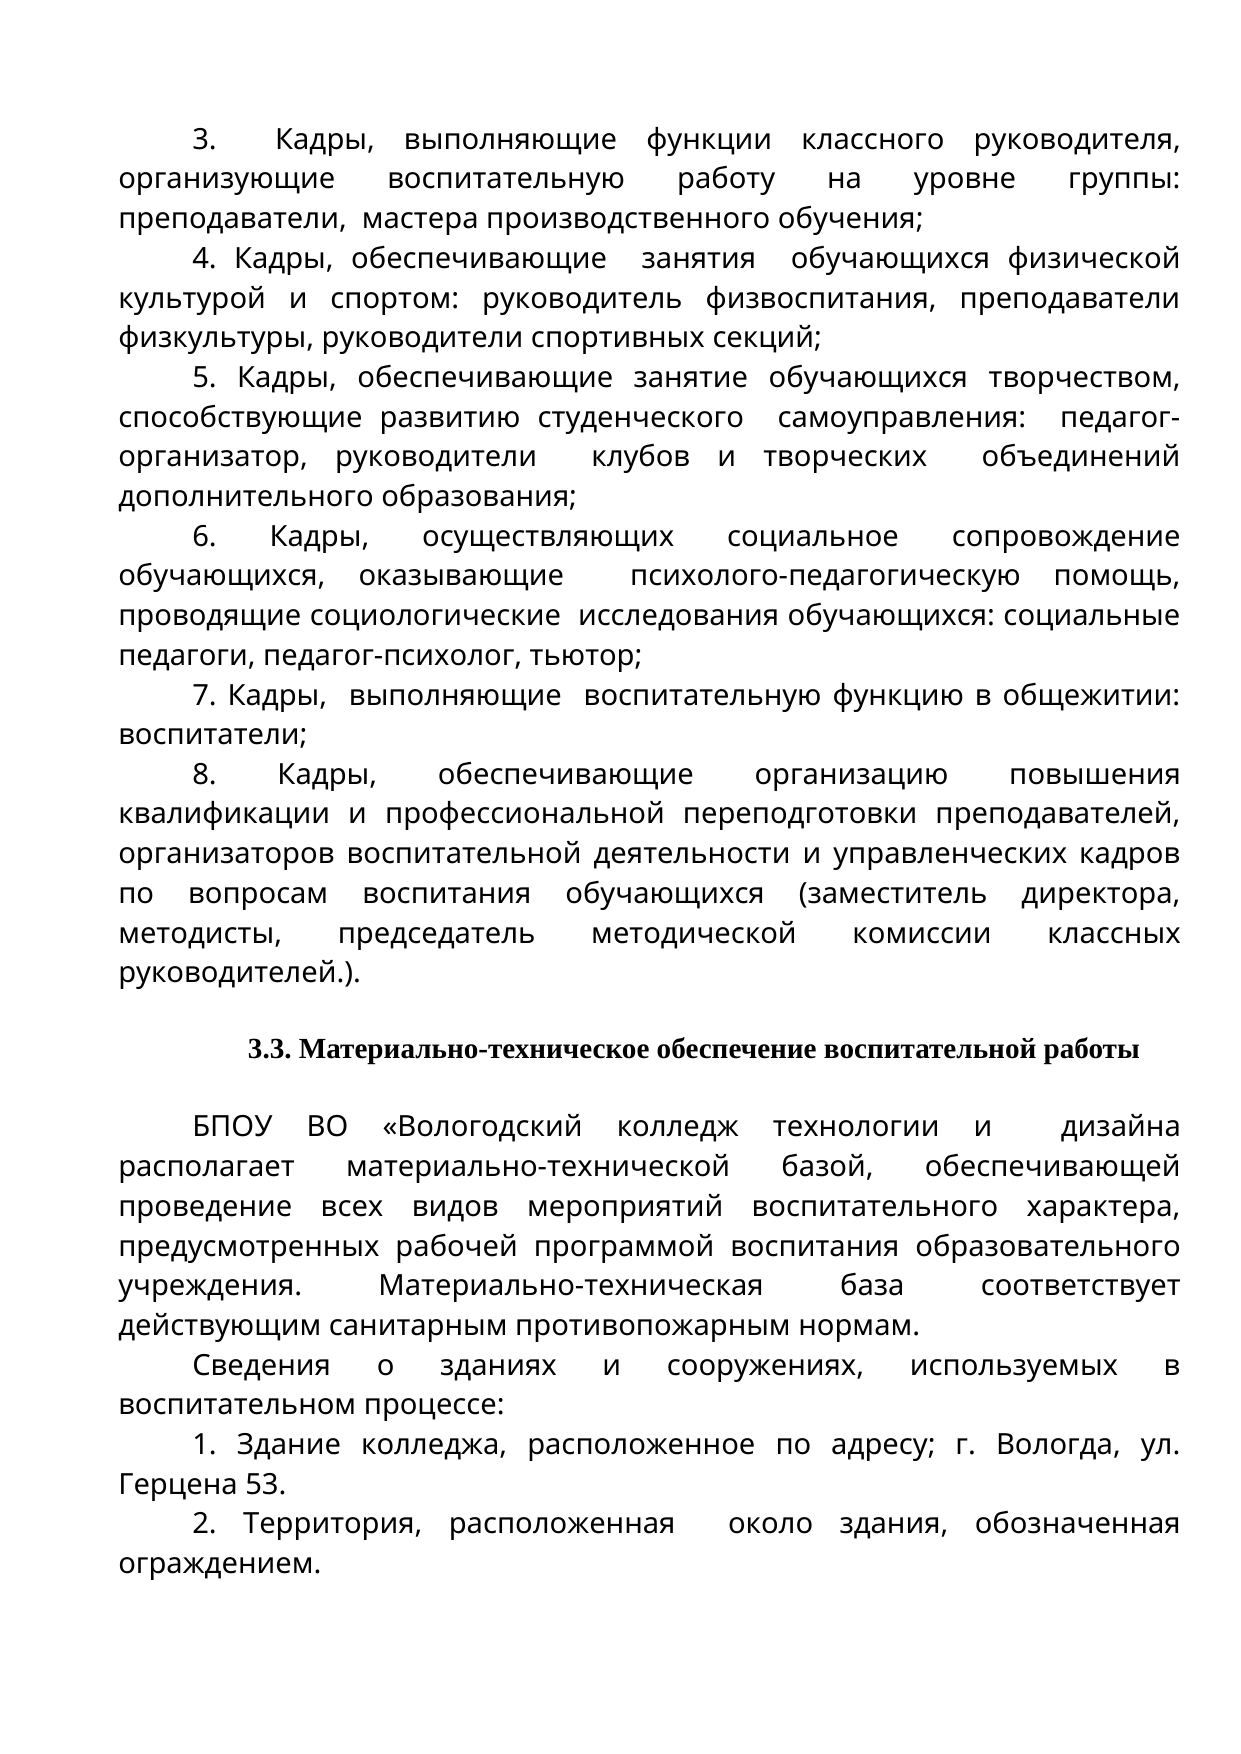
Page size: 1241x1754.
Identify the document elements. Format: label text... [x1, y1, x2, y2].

text 4. Кадры, обеспечивающие занятия обучающихся физической культурой и спортом: руководитель физвоспитания, преподаватели физкультуры, руководители спортивных секций; [118, 237, 1181, 356]
text 3.3. Материально-техническое обеспечение воспитательной работы [207, 1031, 1181, 1064]
text 7. Кадры, выполняющие воспитательную функцию в общежитии: воспитатели; [118, 674, 1181, 753]
text 5. Кадры, обеспечивающие занятие обучающихся творчеством, способствующие развитию студенческого самоуправления: педагог-организатор, руководители клубов и творческих объединений дополнительного образования; [118, 356, 1181, 515]
text БПОУ ВО «Вологодский колледж технологии и дизайна располагает материально-технической базой, обеспечивающей проведение всех видов мероприятий воспитательного характера, предусмотренных рабочей программой воспитания образовательного учреждения. Материально-техническая база соответствует действующим санитарным противопожарным нормам. [118, 1106, 1181, 1344]
text Сведения о зданиях и сооружениях, используемых в воспитательном процессе: [118, 1344, 1181, 1423]
text 3. Кадры, выполняющие функции классного руководителя, организующие воспитательную работу на уровне группы: преподаватели, мастера производственного обучения; [118, 118, 1181, 237]
text 2. Территория, расположенная около здания, обозначенная ограждением. [118, 1503, 1181, 1582]
text 6. Кадры, осуществляющих социальное сопровождение обучающихся, оказывающие психолого-педагогическую помощь, проводящие социологические исследования обучающихся: социальные педагоги, педагог-психолог, тьютор; [118, 515, 1181, 674]
text 1. Здание колледжа, расположенное по адресу; г. Вологда, ул. Герцена 53. [118, 1423, 1181, 1503]
text 8. Кадры, обеспечивающие организацию повышения квалификации и профессиональной переподготовки преподавателей, организаторов воспитательной деятельности и управленческих кадров по вопросам воспитания обучающихся (заместитель директора, методисты, председатель методической комиссии классных руководителей.). [118, 753, 1181, 991]
